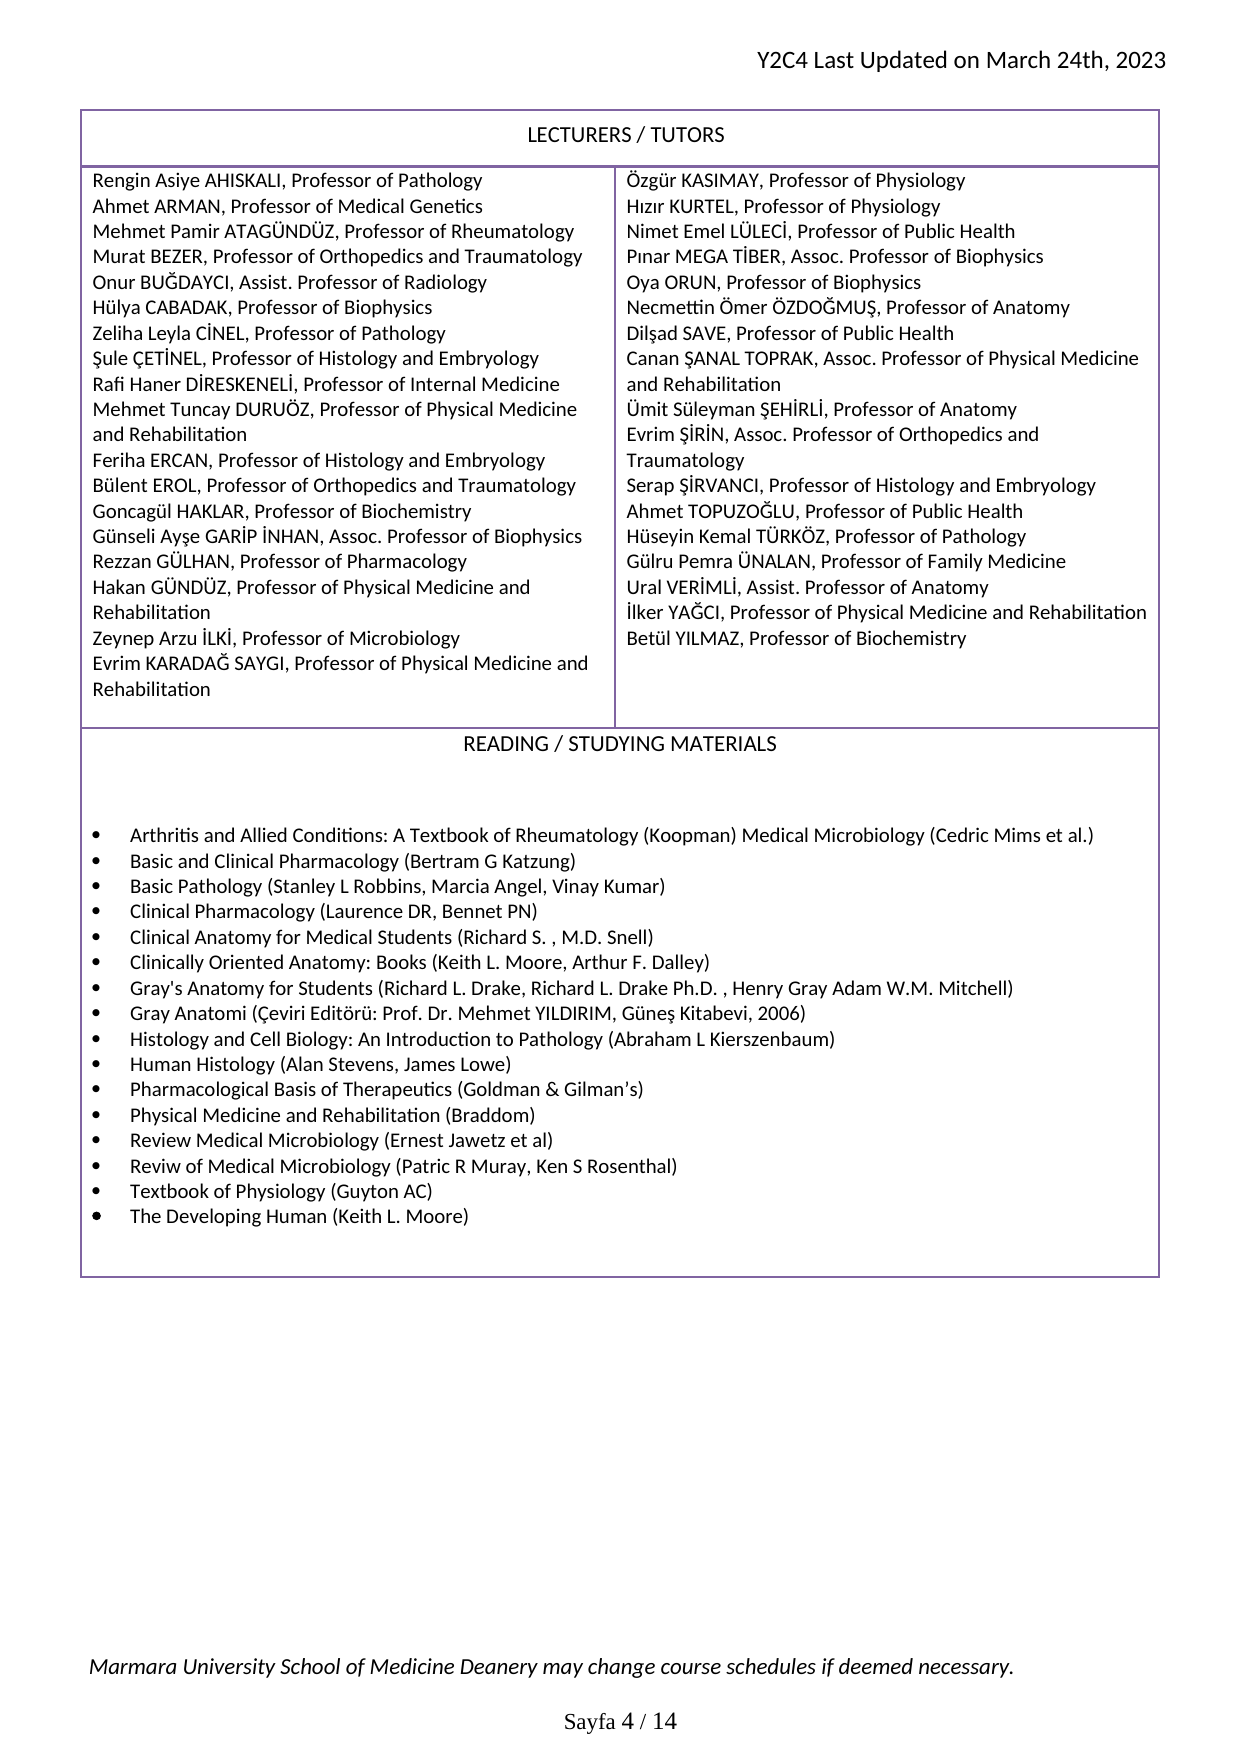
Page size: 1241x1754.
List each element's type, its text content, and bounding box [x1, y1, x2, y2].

table_header LECTURERS / TUTORS [82, 111, 1158, 165]
table_cell Rengin Asiye AHISKALI, Professor of Pathology Ahmet ARMAN, Professor of Medical Genetics Mehmet Pamir ATAGÜNDÜZ, Professor of Rheumatology Murat BEZER, Professor of Orthopedics and Traumatology Onur BUĞDAYCI, Assist. Professor of Radiology Hülya CABADAK, Professor of Biophysics Zeliha Leyla CİNEL, Professor of Pathology Şule ÇETİNEL, Professor of Histology and Embryology Rafi Haner DİRESKENELİ, Professor of Internal Medicine Mehmet Tuncay DURUÖZ, Professor of Physical Medicine and Rehabilitation Feriha ERCAN, Professor of Histology and Embryology Bülent EROL, Professor of Orthopedics and Traumatology Goncagül HAKLAR, Professor of Biochemistry Günseli Ayşe GARİP İNHAN, Assoc. Professor of Biophysics Rezzan GÜLHAN, Professor of Pharmacology Hakan GÜNDÜZ, Professor of Physical Medicine and Rehabilitation Zeynep Arzu İLKİ, Professor of Microbiology Evrim KARADAĞ SAYGI, Professor of Physical Medicine and Rehabilitation [82, 168, 614, 727]
table_cell READING / STUDYING MATERIALS Arthritis and Allied Conditions: A Textbook of Rheumatology (Koopman) Medical Microbiology (Cedric Mims et al.) Basic and Clinical Pharmacology (Bertram G Katzung) Basic Pathology (Stanley L Robbins, Marcia Angel, Vinay Kumar) Clinical Pharmacology (Laurence DR, Bennet PN) Clinical Anatomy for Medical Students (Richard S. , M.D. Snell) Clinically Oriented Anatomy: Books (Keith L. Moore, Arthur F. Dalley) Gray's Anatomy for Students (Richard L. Drake, Richard L. Drake Ph.D. , Henry Gray Adam W.M. Mitchell) Gray Anatomi (Çeviri Editörü: Prof. Dr. Mehmet YILDIRIM, Güneş Kitabevi, 2006) Histology and Cell Biology: An Introduction to Pathology (Abraham L Kierszenbaum) Human Histology (Alan Stevens, James Lowe) Pharmacological Basis of Therapeutics (Goldman & Gilman’s) Physical Medicine and Rehabilitation (Braddom) Review Medical Microbiology (Ernest Jawetz et al) Reviw of Medical Microbiology (Patric R Muray, Ken S Rosenthal) Textbook of Physiology (Guyton AC) The Developing Human (Keith L. Moore) [82, 729, 1158, 1276]
table_cell Özgür KASIMAY, Professor of Physiology Hızır KURTEL, Professor of Physiology Nimet Emel LÜLECİ, Professor of Public Health Pınar MEGA TİBER, Assoc. Professor of Biophysics Oya ORUN, Professor of Biophysics Necmettin Ömer ÖZDOĞMUŞ, Professor of Anatomy Dilşad SAVE, Professor of Public Health Canan ŞANAL TOPRAK, Assoc. Professor of Physical Medicine and Rehabilitation Ümit Süleyman ŞEHİRLİ, Professor of Anatomy Evrim ŞİRİN, Assoc. Professor of Orthopedics and Traumatology Serap ŞİRVANCI, Professor of Histology and Embryology Ahmet TOPUZOĞLU, Professor of Public Health Hüseyin Kemal TÜRKÖZ, Professor of Pathology Gülru Pemra ÜNALAN, Professor of Family Medicine Ural VERİMLİ, Assist. Professor of Anatomy İlker YAĞCI, Professor of Physical Medicine and Rehabilitation Betül YILMAZ, Professor of Biochemistry [616, 168, 1158, 727]
